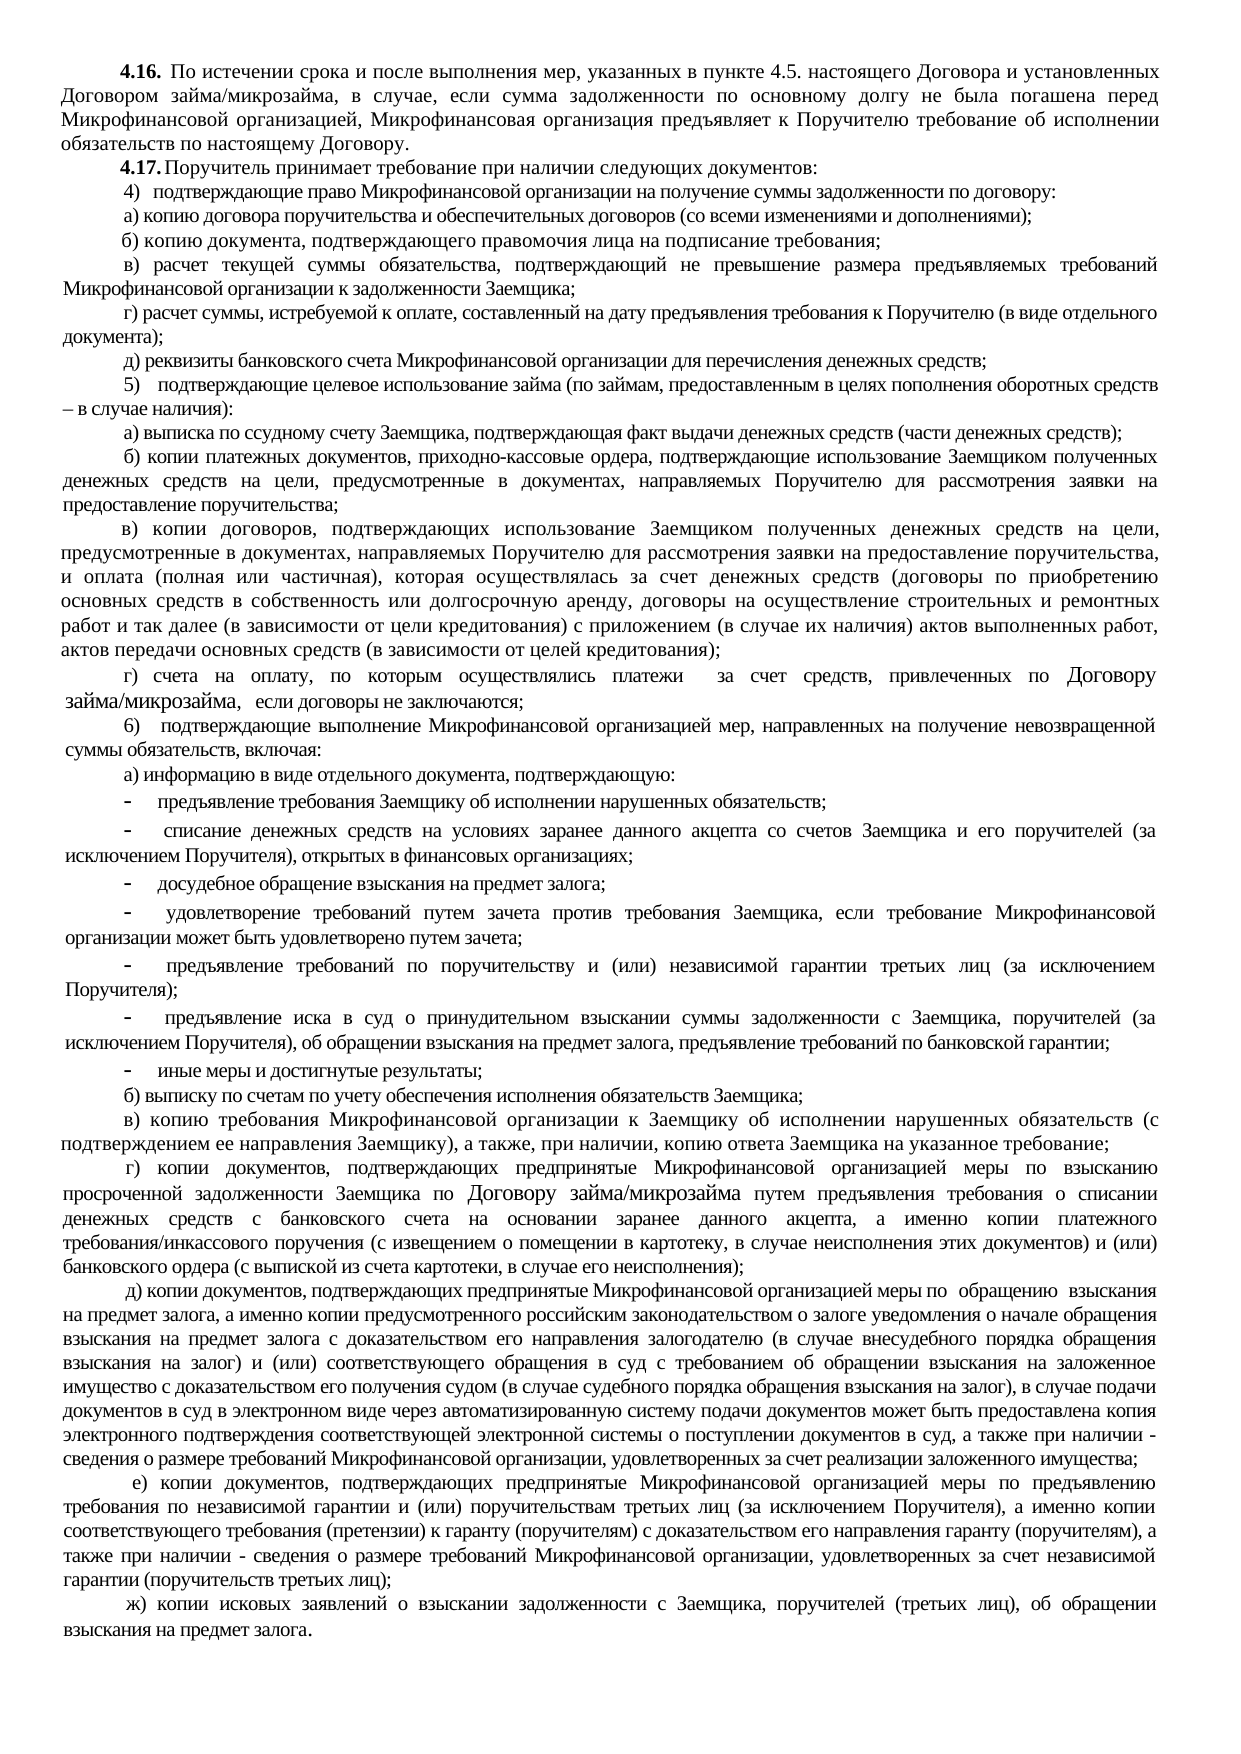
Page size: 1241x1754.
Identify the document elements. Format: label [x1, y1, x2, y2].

table_header [49, 59, 1172, 1641]
